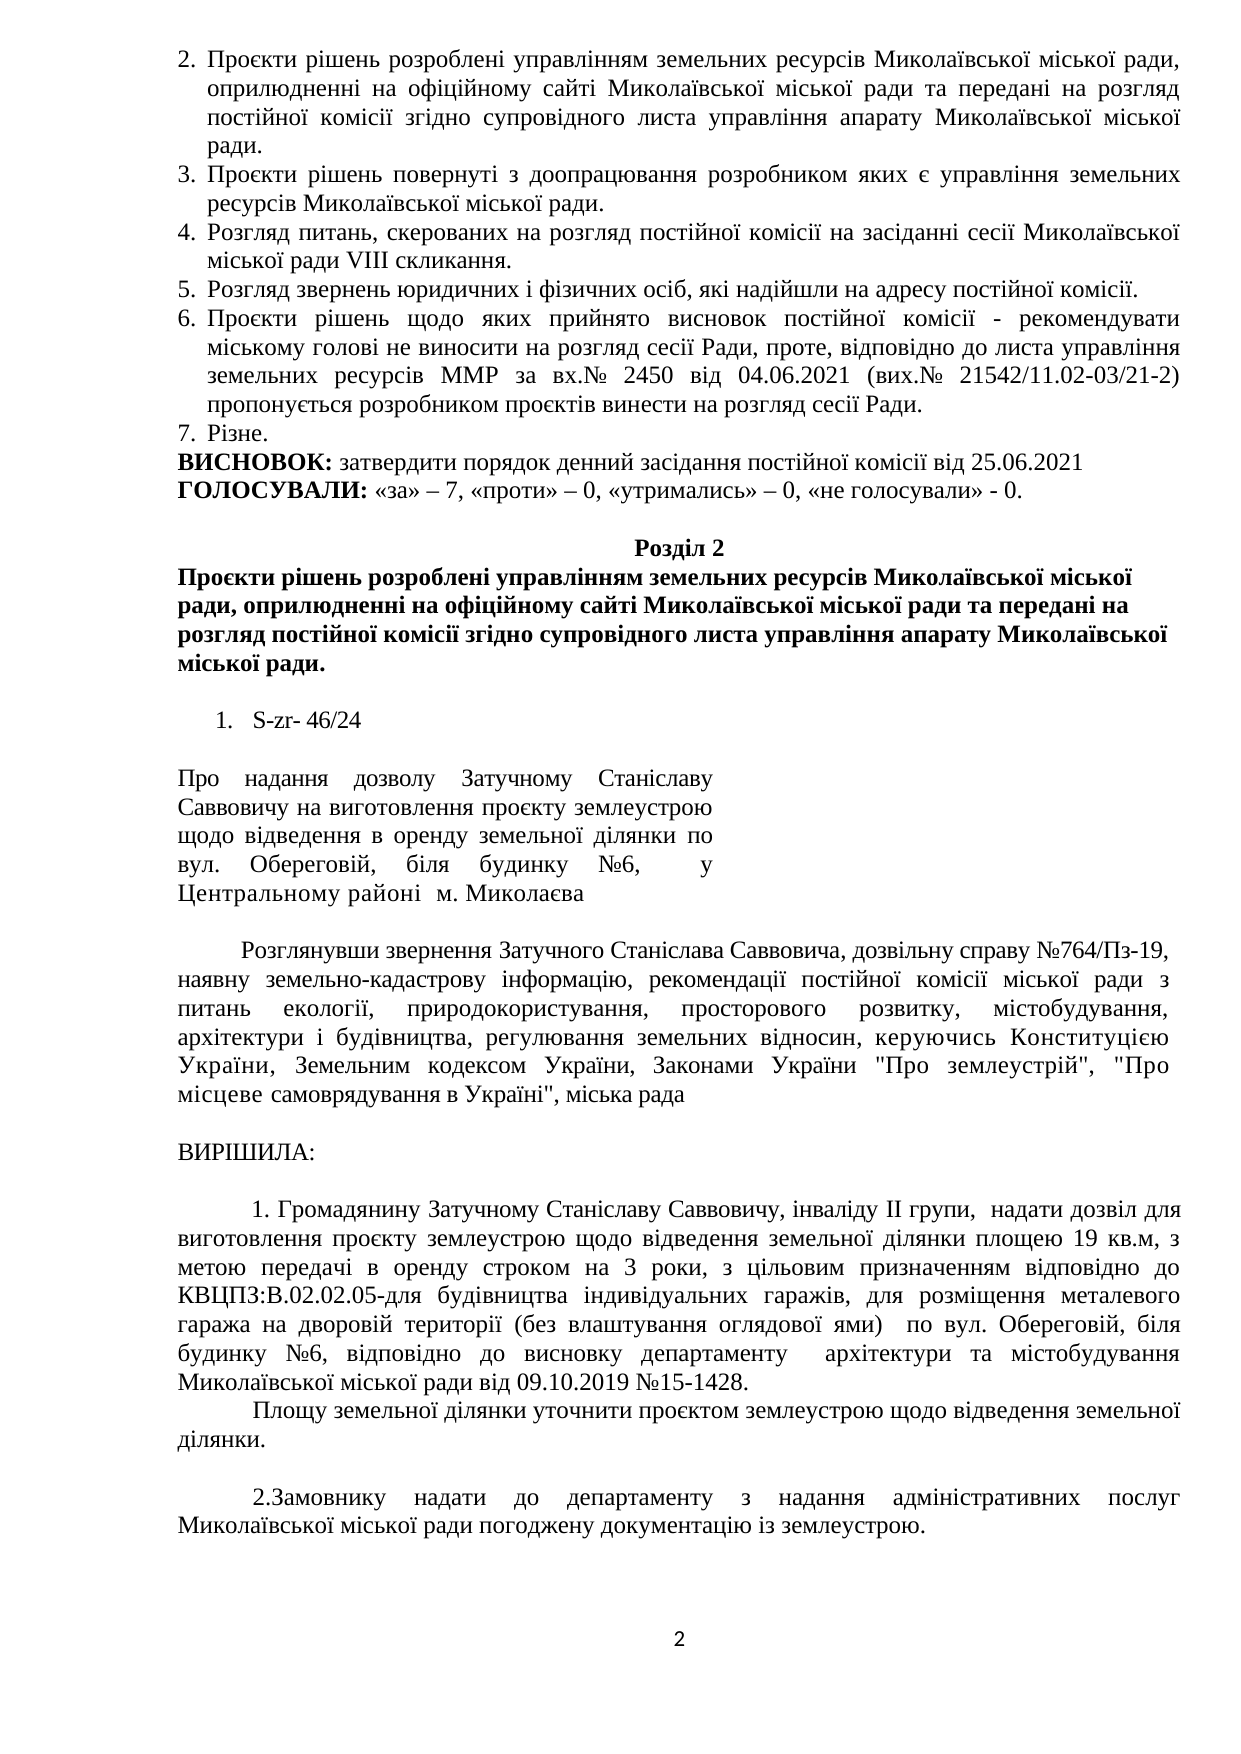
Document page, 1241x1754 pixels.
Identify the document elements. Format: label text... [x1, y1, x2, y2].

list S-zr- 46/24 [215, 706, 1181, 734]
list Проєкти рішень розроблені управлінням земельних ресурсів Миколаївської міської ради, оприлюдненні на офіційному сайті Миколаївської міської ради та передані на розгляд постійної комісії згідно супровідного листа управління апарату Миколаївської міської ради. [177, 44, 1181, 159]
text ВИСНОВОК: затвердити порядок денний засідання постійної комісії від 25.06.2021 [177, 447, 1181, 476]
text Розділ 2 [177, 533, 1181, 562]
list Розгляд звернень юридичних і фізичних осіб, які надійшли на адресу постійної комісії. [177, 274, 1181, 303]
text ГОЛОСУВАЛИ: «за» – 7, «проти» – 0, «утримались» – 0, «не голосували» - 0. [177, 476, 1181, 504]
list Різне. [177, 418, 1181, 447]
list Проєкти рішень щодо яких прийнято висновок постійної комісії - рекомендувати міському голові не виносити на розгляд сесії Ради, проте, відповідно до листа управління земельних ресурсів ММР за вх.№ 2450 від 04.06.2021 (вих.№ 21542/11.02-03/21-2) пропонується розробником проєктів винести на розгляд сесії Ради. [177, 303, 1181, 418]
text 1. Громадянину Затучному Станіславу Саввовичу, інваліду II групи, надати дозвіл для виготовлення проєкту землеустрою щодо відведення земельної ділянки площею 19 кв.м, з метою передачі в оренду строком на 3 роки, з цільовим призначенням відповідно до КВЦПЗ:В.02.02.05-для будівництва індивідуальних гаражів, для розміщення металевого гаража на дворовій території (без влаштування оглядової ями) по вул. Обереговій, біля будинку №6, відповідно до висновку департаменту архітектури та містобудування Миколаївської міської ради від 09.10.2019 №15-1428. [177, 1194, 1181, 1396]
text 2.Замовнику надати до департаменту з надання адміністративних послуг Миколаївської міської ради погоджену документацію із землеустрою. [177, 1482, 1181, 1539]
text Площу земельної ділянки уточнити проєктом землеустрою щодо відведення земельної ділянки. [177, 1396, 1181, 1453]
text Розглянувши звернення Затучного Станіслава Саввовича, дозвільну справу №764/Пз-19, наявну земельно-кадастрову інформацію, рекомендації постійної комісії міської ради з питань екології, природокористування, просторового розвитку, містобудування, архітектури і будівництва, регулювання земельних відносин, керуючись Конституцією України, Земельним кодексом України, Законами України "Про землеустрій", "Про місцеве самоврядування в Україні", міська рада [177, 936, 1169, 1108]
list Проєкти рішень повернуті з доопрацювання розробником яких є управління земельних ресурсів Миколаївської міської ради. [177, 159, 1181, 217]
list Розгляд питань, скерованих на розгляд постійної комісії на засіданні сесії Миколаївської міської ради VIII скликання. [177, 217, 1181, 274]
text Проєкти рішень розроблені управлінням земельних ресурсів Миколаївської міської ради, оприлюдненні на офіційному сайті Миколаївської міської ради та передані на розгляд постійної комісії згідно супровідного листа управління апарату Миколаївської міської ради. [177, 562, 1181, 677]
text Про надання дозволу Затучному Станіславу Саввовичу на виготовлення проєкту землеустрою щодо відведення в оренду земельної ділянки по вул. Обереговій, біля будинку №6, у Центральному районі м. Миколаєва [177, 763, 713, 907]
text ВИРІШИЛА: [177, 1137, 1181, 1166]
